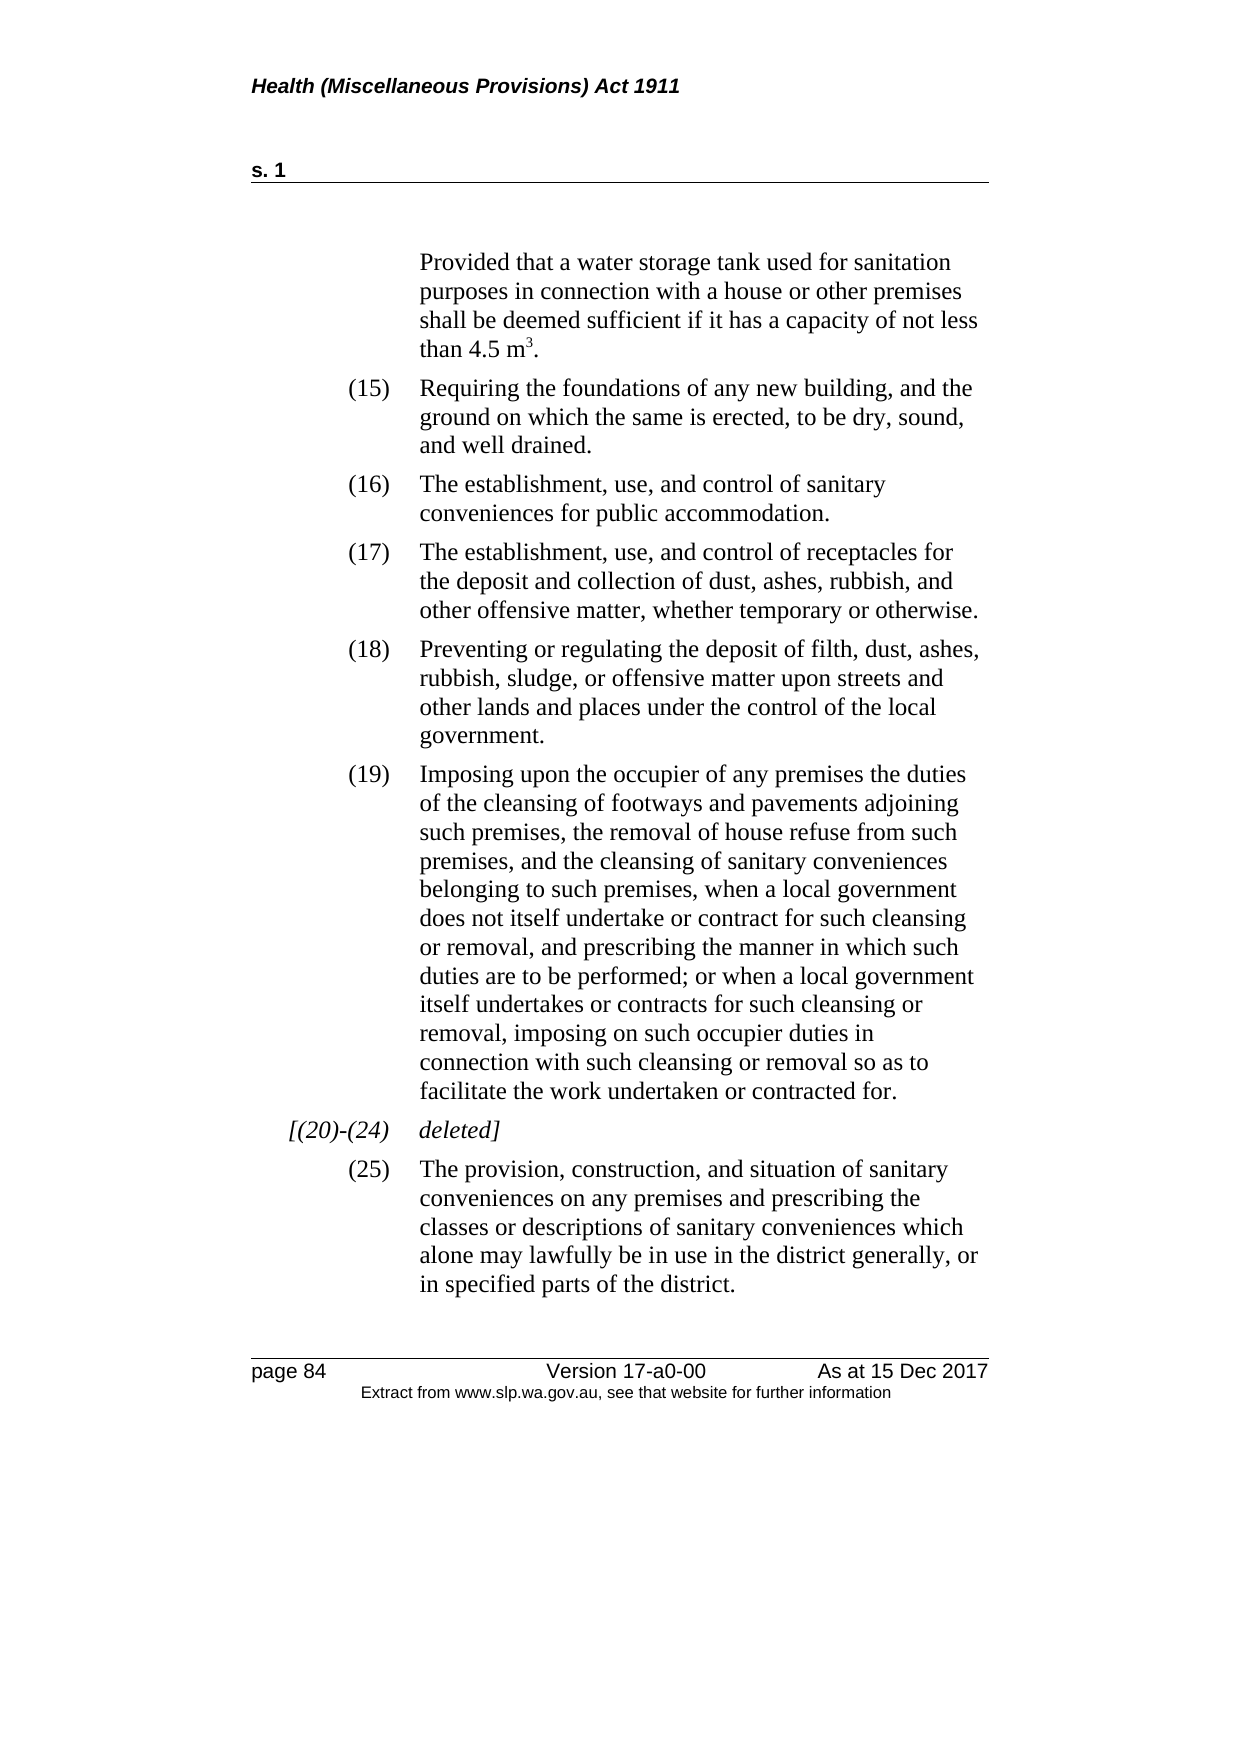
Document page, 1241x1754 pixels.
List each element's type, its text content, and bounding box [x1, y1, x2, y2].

text (16) The establishment, use, and control of sanitary conveniences for public accommodation. [251, 469, 989, 527]
text (18) Preventing or regulating the deposit of filth, dust, ashes, rubbish, sludge, or offensive matter upon streets and other lands and places under the control of the local government. [251, 634, 989, 749]
text (15) Requiring the foundations of any new building, and the ground on which the same is erected, to be dry, sound, and well drained. [251, 373, 989, 459]
text (17) The establishment, use, and control of receptacles for the deposit and collection of dust, ashes, rubbish, and other offensive matter, whether temporary or otherwise. [251, 537, 989, 624]
text (19) Imposing upon the occupier of any premises the duties of the cleansing of footways and pavements adjoining such premises, the removal of house refuse from such premises, and the cleansing of sanitary conveniences belonging to such premises, when a local government does not itself undertake or contract for such cleansing or removal, and prescribing the manner in which such duties are to be performed; or when a local government itself undertakes or contracts for such cleansing or removal, imposing on such occupier duties in connection with such cleansing or removal so as to facilitate the work undertaken or contracted for. [251, 759, 989, 1104]
text Provided that a water storage tank used for sanitation purposes in connection with a house or other premises shall be deemed sufficient if it has a capacity of not less than 4.5 m3. [251, 247, 989, 362]
text (25) The provision, construction, and situation of sanitary conveniences on any premises and prescribing the classes or descriptions of sanitary conveniences which alone may lawfully be in use in the district generally, or in specified parts of the district. [251, 1154, 989, 1298]
text [(20)-(24) deleted] [251, 1115, 989, 1144]
